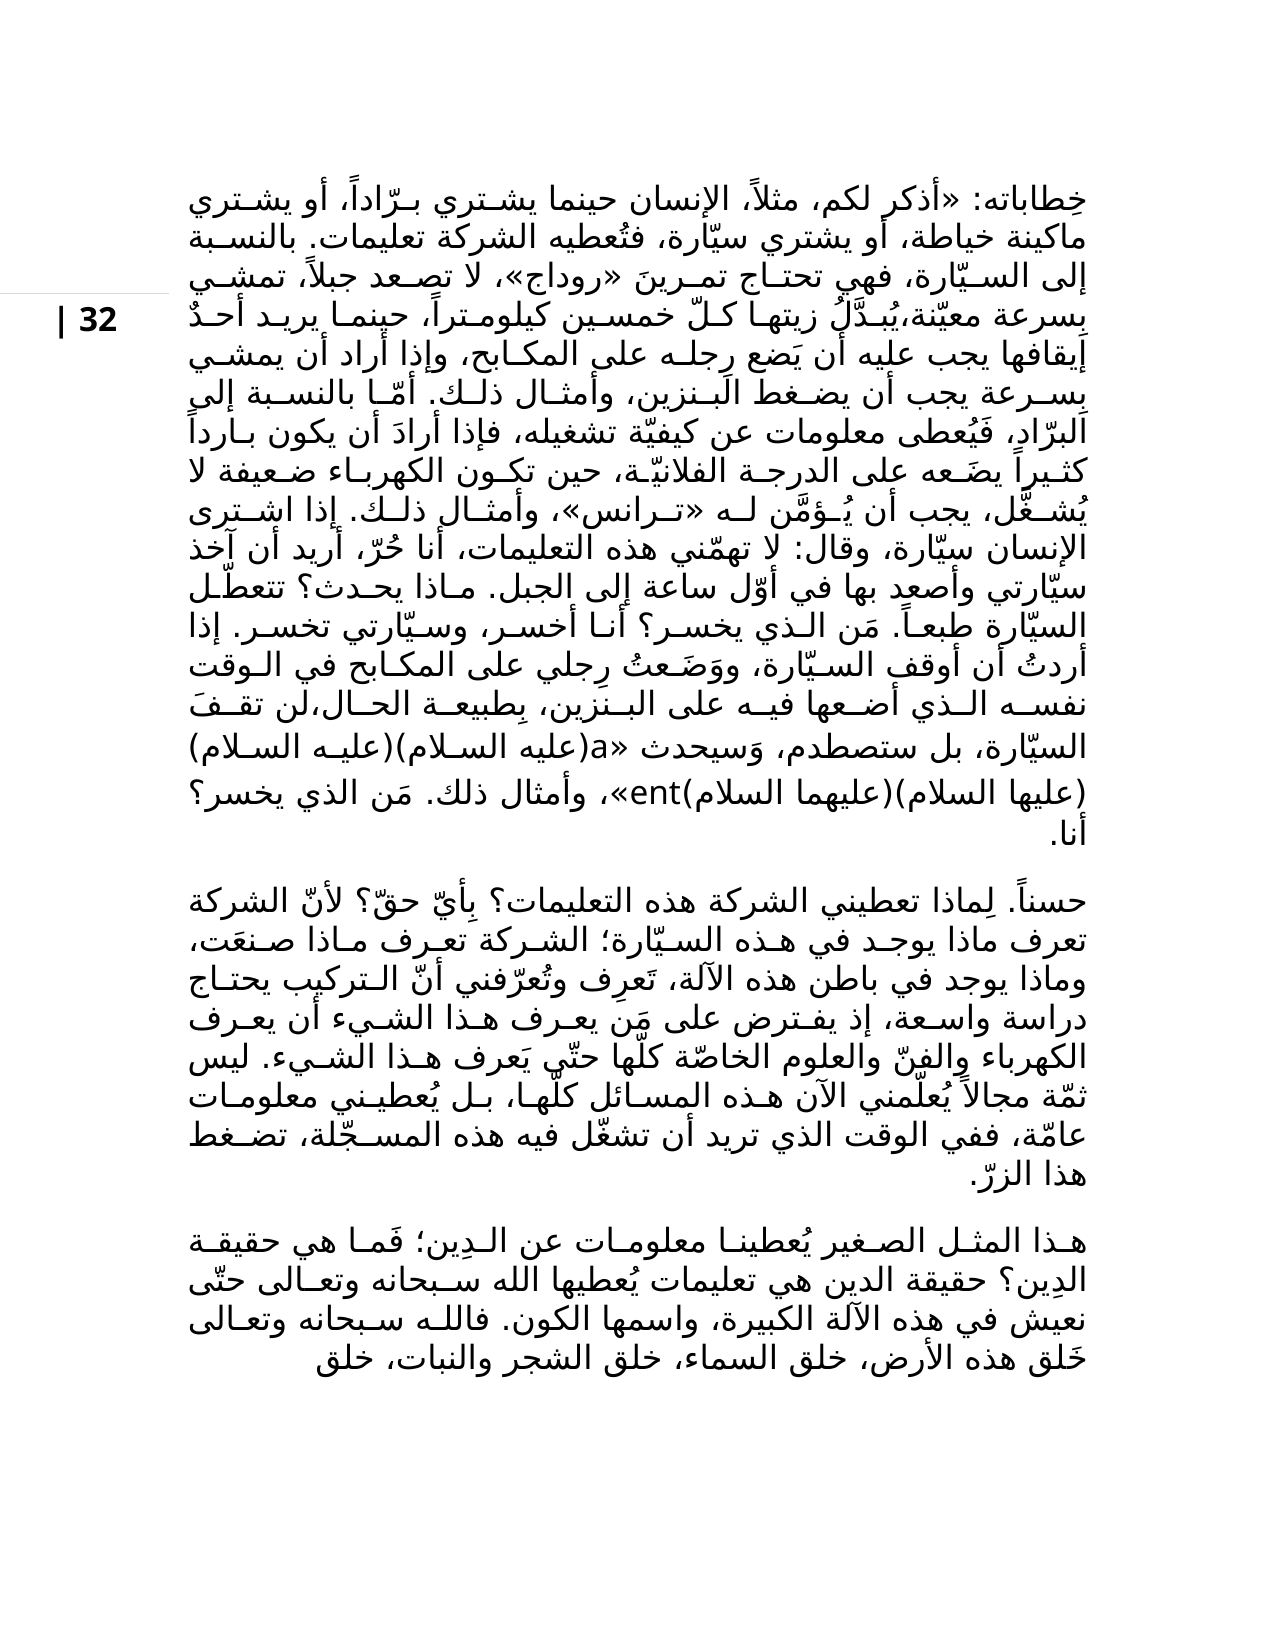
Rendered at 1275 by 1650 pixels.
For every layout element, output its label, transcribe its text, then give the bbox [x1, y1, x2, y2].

text خِطاباته: «أذكر لكم، مثلاً، الإنسان حينما يشتري برّاداً، أو يشتري ماكينة خياطة، أو يشتري سيّارة، فتُعطيه الشركة تعليمات. بالنسبة إلى السيّارة، فهي تحتاج تمرينَ «روداج»، لا تصعد جبلاً، تمشي بِسرعة معيّنة،يُبدَّلُ زيتها كلّ خمسين كيلومتراً، حينما يريد أحدٌ إيقافها يجب عليه أن يَضع رِجله على المكابح، وإذا أراد أن يمشي بِسرعة يجب أن يضغط البنزين، وأمثال ذلك. أمّا بالنسبة إلى البرّاد، فَيُعطى معلومات عن كيفيّة تشغيله، فإذا أرادَ أن يكون بارداً كثيراً يضَعه على الدرجة الفلانيّة، حين تكون الكهرباء ضعيفة لا يُشغَّل، يجب أن يُؤمَّن له «ترانس»، وأمثال ذلك. إذا اشترى الإنسان سيّارة، وقال: لا تهمّني هذه التعليمات، أنا حُرّ، أريد أن آخذ سيّارتي وأصعد بها في أوّل ساعة إلى الجبل. ماذا يحدث؟ تتعطّل السيّارة طبعاً. مَن الذي يخسر؟ أنا أخسر، وسيّارتي تخسر. إذا أردتُ أن أوقف السيّارة، ووَضَعتُ رِجلي على المكابح في الوقت نفسه الذي أضعها فيه على البنزين، بِطبيعة الحال،لن تقفَ السيّارة، بل ستصطدم، وَسيحدث «a(عليه السلام)(عليه السلام)(عليها السلام)(عليهما السلام)ent»، وأمثال ذلك. مَن الذي يخسر؟ أنا. [187, 179, 1087, 853]
text حسناً. لِماذا تعطيني الشركة هذه التعليمات؟ بِأيّ حقّ؟ لأنّ الشركة تعرف ماذا يوجد في هذه السيّارة؛ الشركة تعرف ماذا صنعَت، وماذا يوجد في باطن هذه الآلة، تَعرِف وتُعرّفني أنّ التركيب يحتاج دراسة واسعة، إذ يفترض على مَن يعرف هذا الشيء أن يعرف الكهرباء والفنّ والعلوم الخاصّة كلّها حتّى يَعرف هذا الشيء. ليس ثمّة مجالاً يُعلّمني الآن هذه المسائل كلّها، بل يُعطيني معلومات عامّة، ففي الوقت الذي تريد أن تشغّل فيه هذه المسجّلة، تضغط هذا الزرّ. [187, 882, 1087, 1193]
text هذا المثل الصغير يُعطينا معلومات عن الدِين؛ فَما هي حقيقة الدِين؟ حقيقة الدين هي تعليمات يُعطيها الله سبحانه وتعالى حتّى نعيش في هذه الآلة الكبيرة، واسمها الكون. فالله سبحانه وتعالى خَلق هذه الأرض، خلق السماء، خلق الشجر والنبات، خلق [187, 1222, 1087, 1377]
